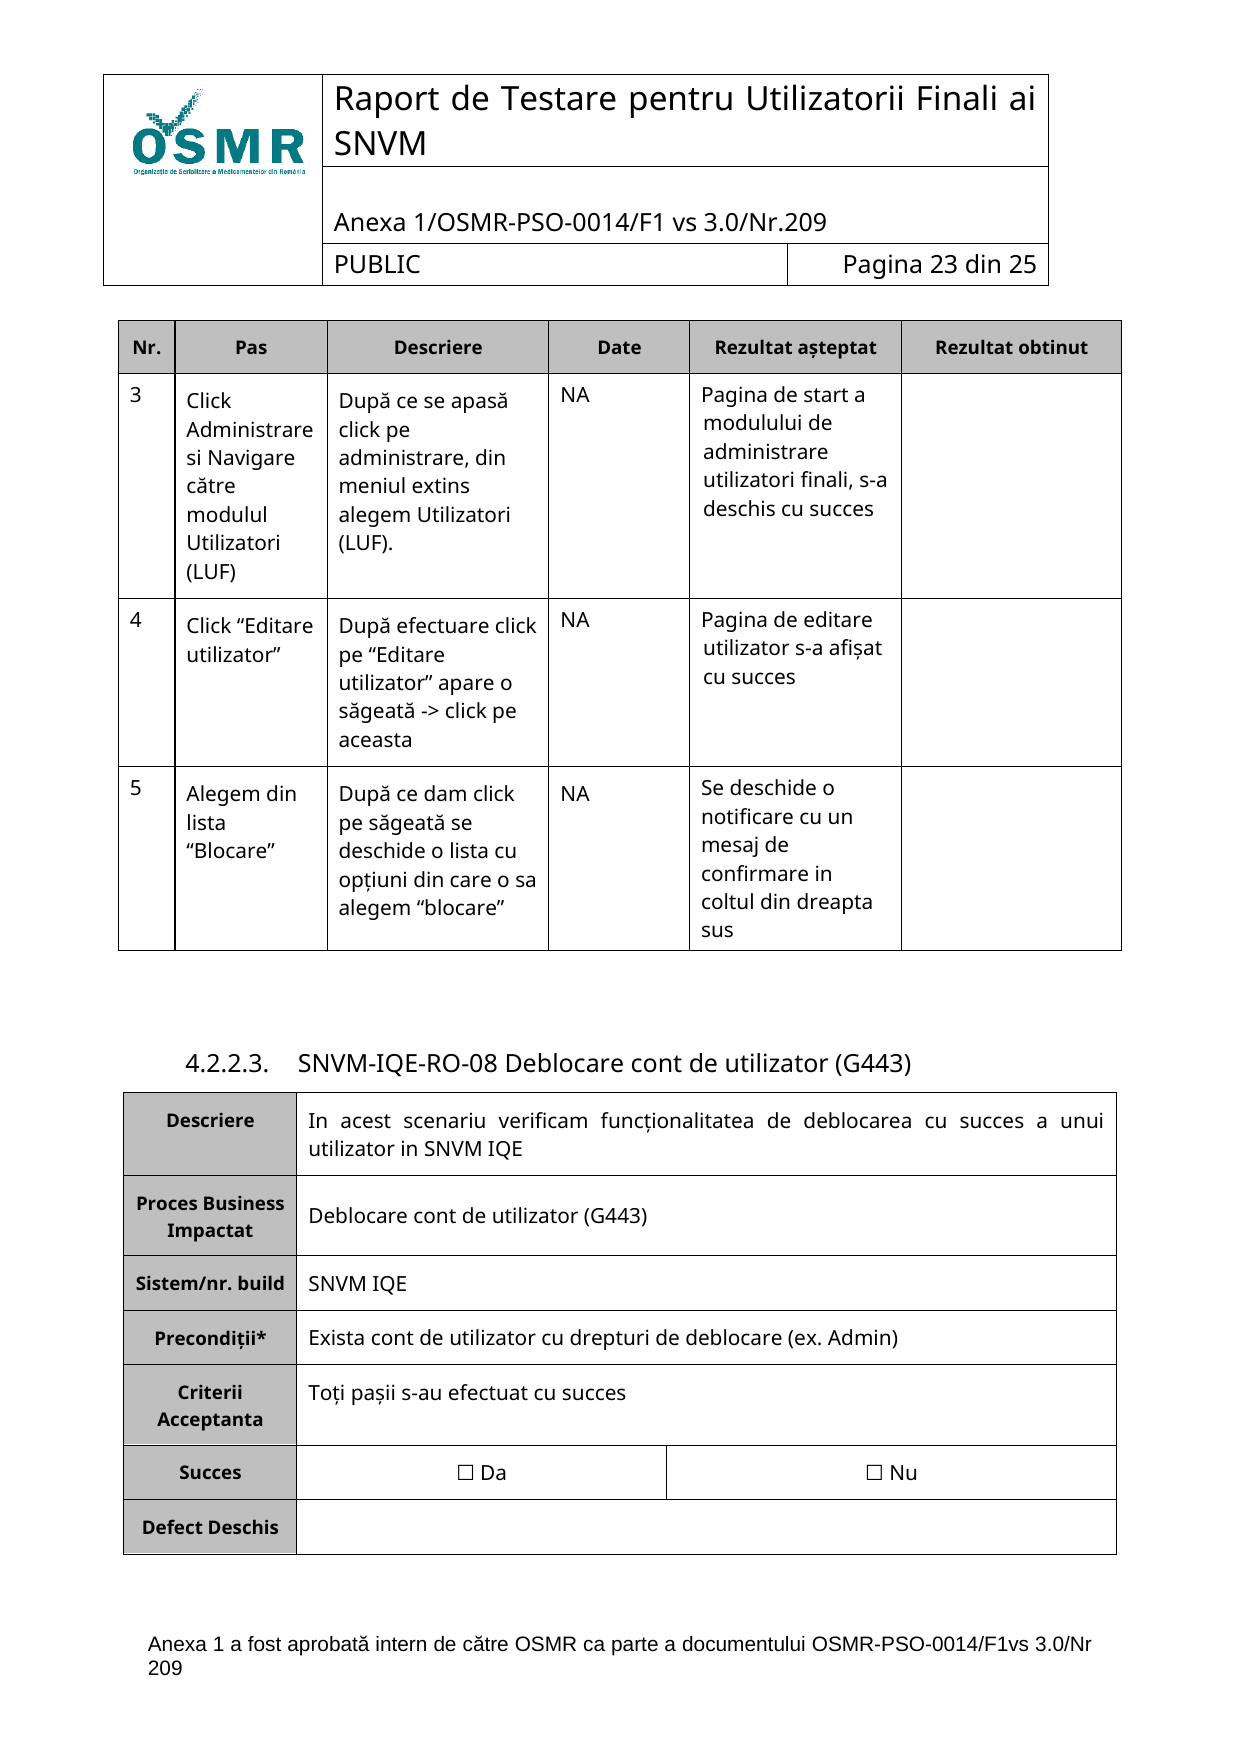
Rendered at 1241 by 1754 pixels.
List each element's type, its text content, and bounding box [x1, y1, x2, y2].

table_cell NA [549, 767, 689, 950]
table_cell [902, 767, 1121, 950]
table_cell Defect Deschis [124, 1500, 296, 1553]
subtitle SNVM-IQE-RO-08 Deblocare cont de utilizator (G443) [185, 1046, 1093, 1080]
table_cell După ce se apasă click pe administrare, din meniul extins alegem Utilizatori (LUF). [328, 374, 548, 598]
table_cell Proces Business Impactat [124, 1176, 296, 1255]
table_cell Pagina de start a modulului de administrare utilizatori finali, s-a deschis cu succes [690, 374, 901, 598]
table_cell Deblocare cont de utilizator (G443) [297, 1176, 1116, 1255]
table_cell Click Administrare si Navigare către modulul Utilizatori (LUF) [176, 374, 327, 598]
table_cell Alegem din lista “Blocare” [176, 767, 327, 950]
table_cell ☐ Nu [667, 1446, 1116, 1499]
table_cell [902, 374, 1121, 598]
table_header Rezultat așteptat [690, 321, 901, 373]
table_header Rezultat obtinut [902, 321, 1121, 373]
table_header Descriere [328, 321, 548, 373]
table_cell SNVM IQE [297, 1256, 1116, 1310]
table_cell ☐ Da [297, 1446, 666, 1499]
table_header Descriere [124, 1093, 296, 1175]
table_cell 5 [119, 767, 174, 950]
table_cell Pagina de editare utilizator s-a afișat cu succes [690, 599, 901, 766]
table_cell Se deschide o notificare cu un mesaj de confirmare in coltul din dreapta sus [690, 767, 901, 950]
table_cell 4 [119, 599, 174, 766]
table_cell Sistem/nr. build [124, 1256, 296, 1310]
table_cell Succes [124, 1446, 296, 1499]
table_cell După efectuare click pe “Editare utilizator” apare o săgeată -> click pe aceasta [328, 599, 548, 766]
table_header Nr. [119, 321, 174, 373]
table_cell După ce dam click pe săgeată se deschide o lista cu opțiuni din care o sa alegem “blocare” [328, 767, 548, 950]
table_cell Click “Editare utilizator” [176, 599, 327, 766]
table_header Date [549, 321, 689, 373]
table_cell NA [549, 374, 689, 598]
picture [125, 89, 310, 187]
table_cell [902, 599, 1121, 766]
table_cell Toți pașii s-au efectuat cu succes [297, 1365, 1116, 1444]
table_cell [297, 1500, 1116, 1553]
table_cell NA [549, 599, 689, 766]
table_cell Precondiții* [124, 1311, 296, 1364]
table_cell 3 [119, 374, 174, 598]
table_header Pas [176, 321, 327, 373]
table_header In acest scenariu verificam funcționalitatea de deblocarea cu succes a unui utilizator in SNVM IQE [297, 1093, 1116, 1175]
table_cell Exista cont de utilizator cu drepturi de deblocare (ex. Admin) [297, 1311, 1116, 1364]
table_cell Criterii Acceptanta [124, 1365, 296, 1444]
